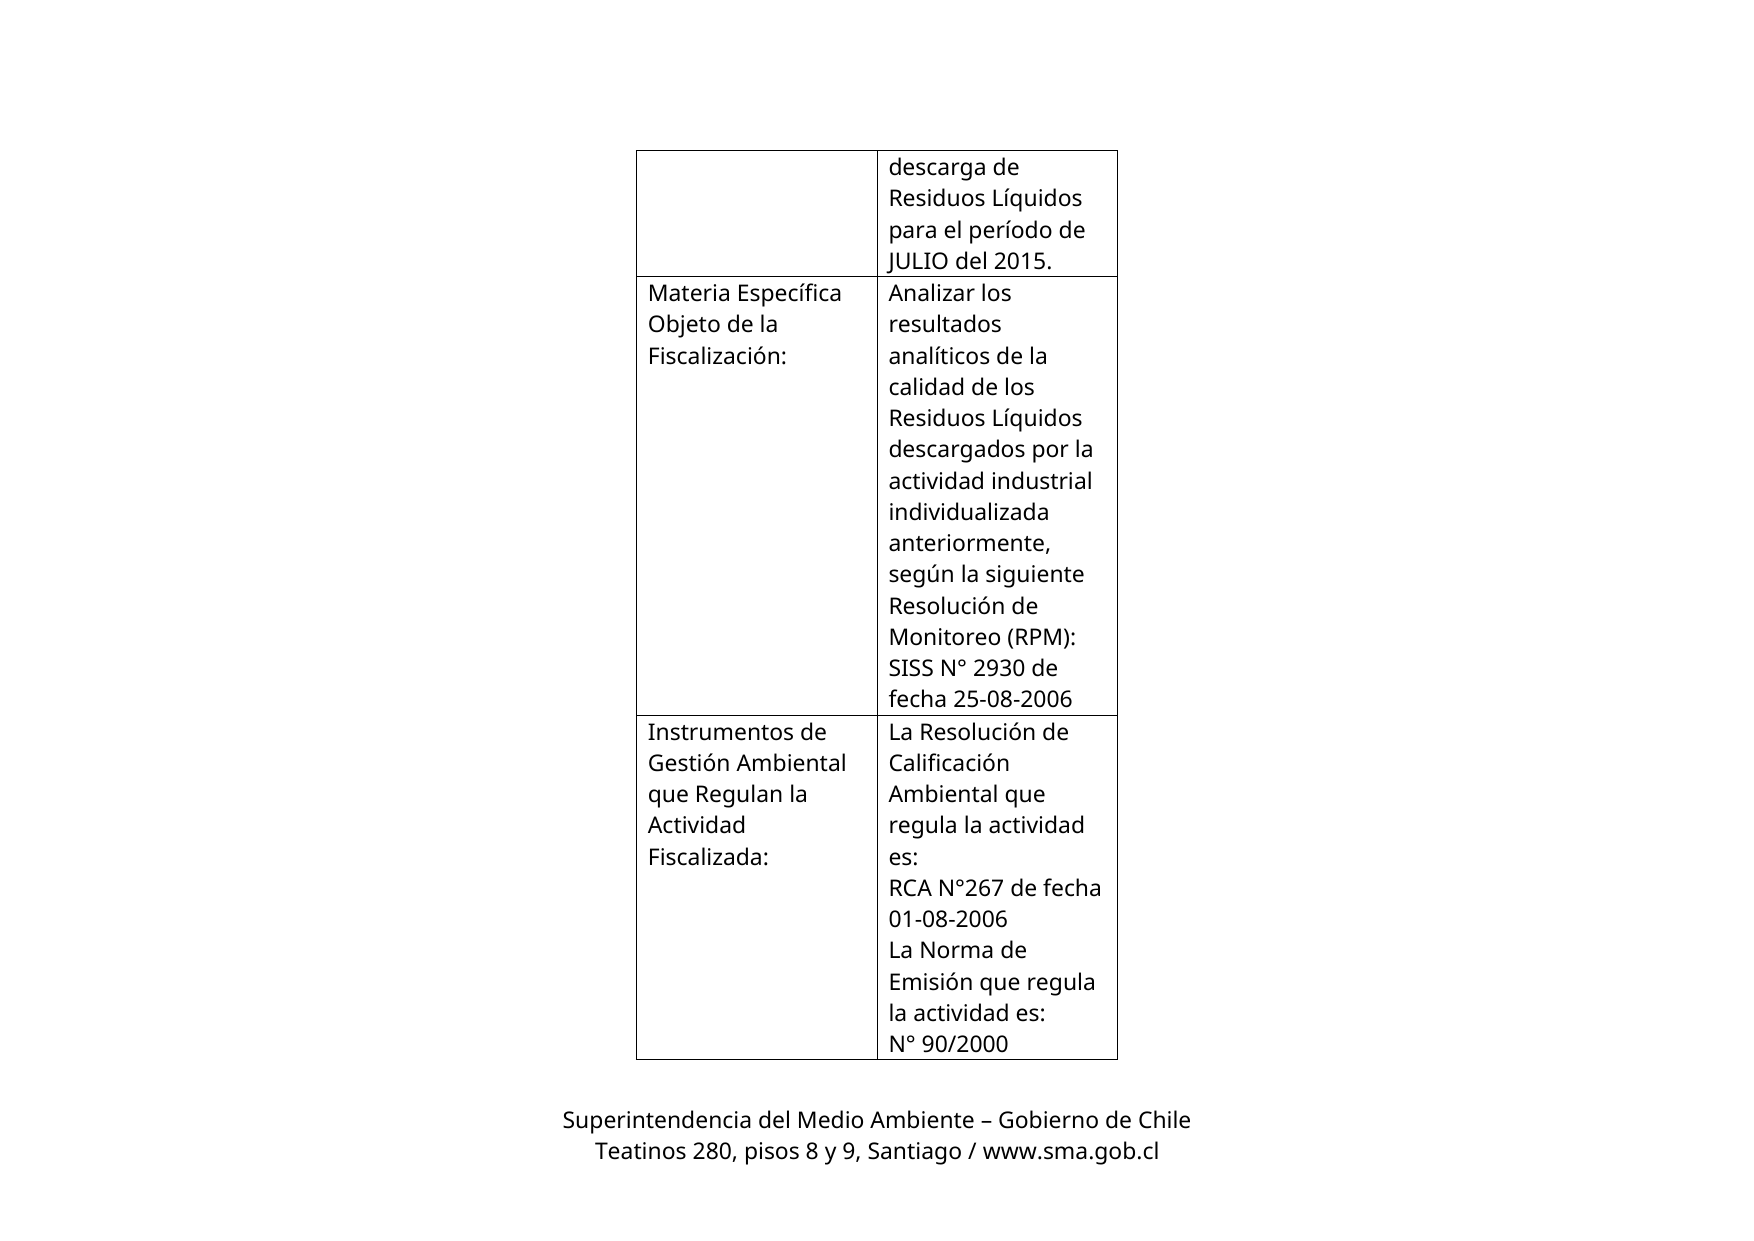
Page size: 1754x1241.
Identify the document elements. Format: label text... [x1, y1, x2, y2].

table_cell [878, 716, 1117, 1059]
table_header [637, 151, 877, 276]
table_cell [637, 716, 877, 1059]
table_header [878, 151, 1117, 276]
table_cell Materia Específica Objeto de la Fiscalización: [637, 277, 877, 714]
table_cell Analizar los resultados analíticos de la calidad de los Residuos Líquidos descargados por la actividad industrial individualizada anteriormente, según la siguiente Resolución de Monitoreo (RPM): SISS N° 2930 de fecha 25-08-2006 [878, 277, 1117, 714]
